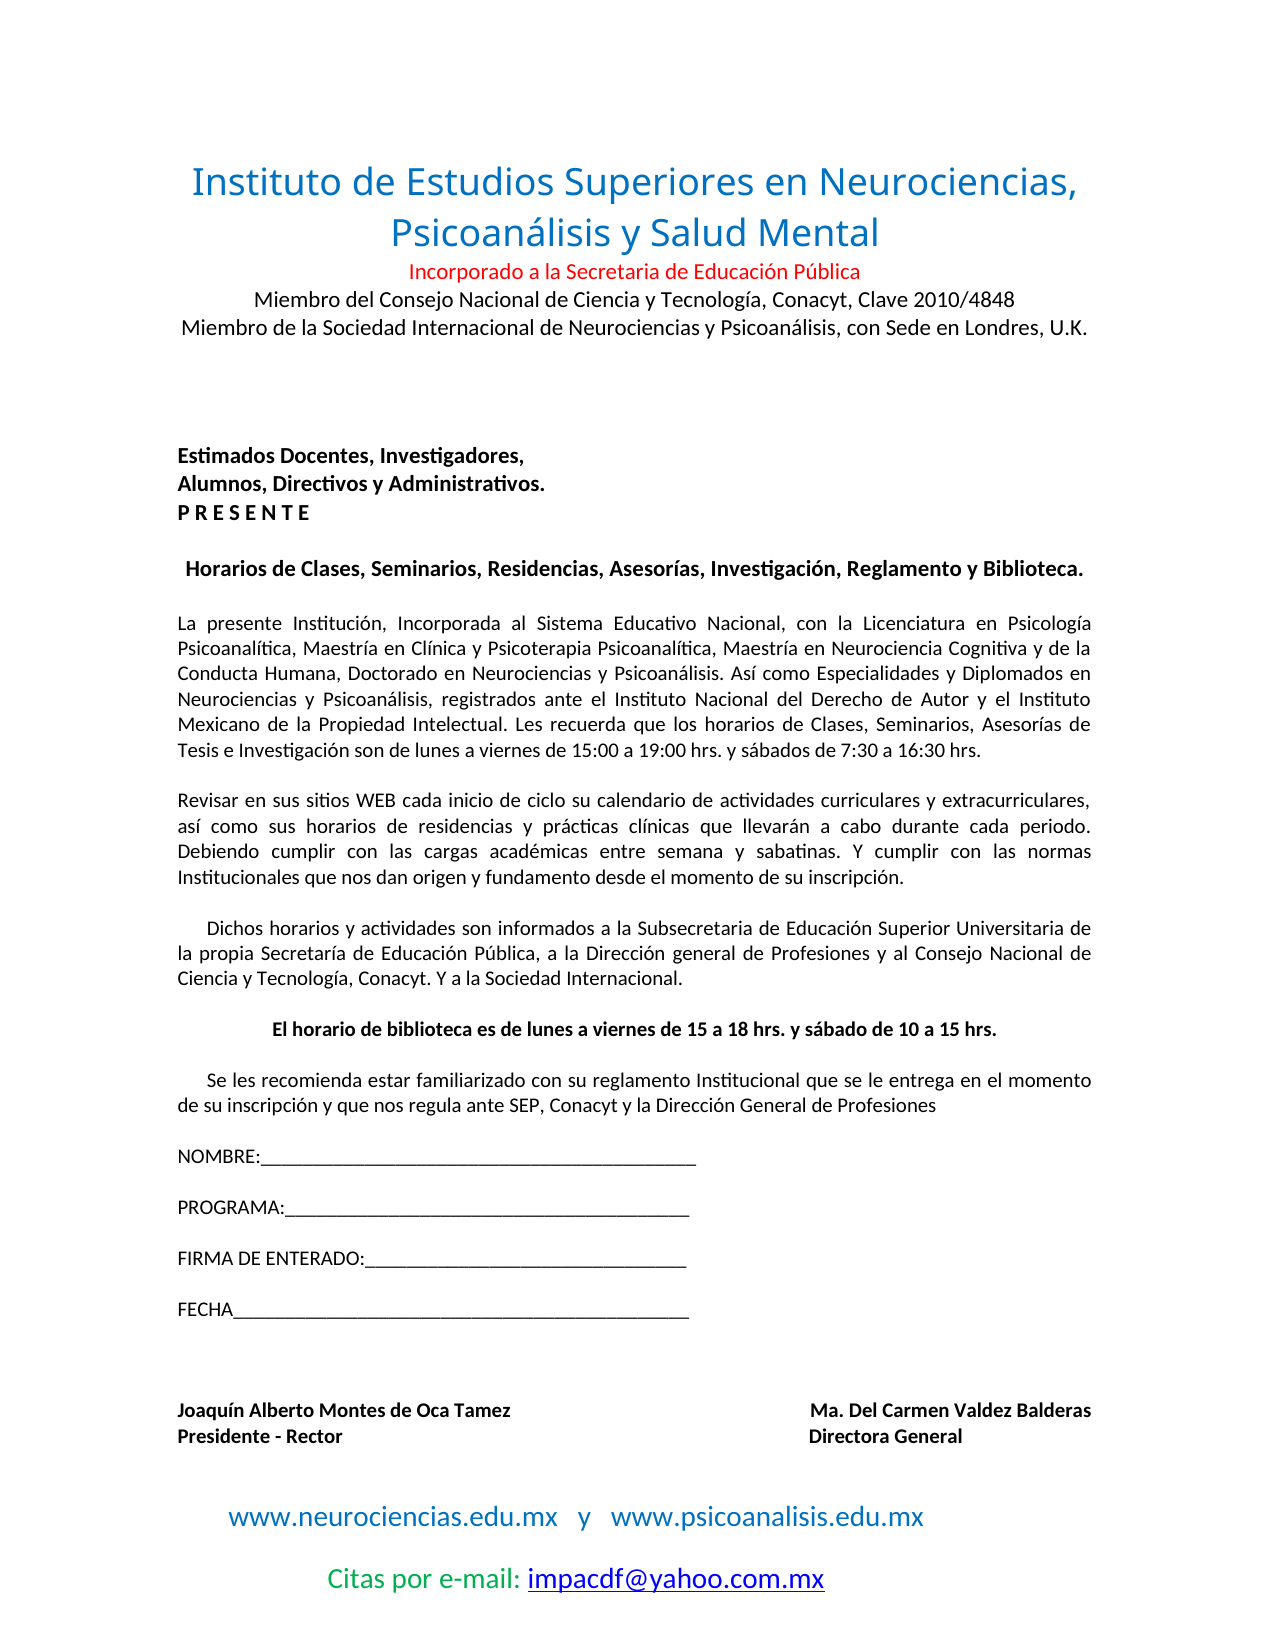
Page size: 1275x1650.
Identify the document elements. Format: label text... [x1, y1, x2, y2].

text Alumnos, Directivos y Administrativos. [177, 469, 1093, 498]
text Revisar en sus sitios WEB cada inicio de ciclo su calendario de actividades curriculares y extracurriculares, así como sus horarios de residencias y prácticas clínicas que llevarán a cabo durante cada periodo. Debiendo cumplir con las cargas académicas entre semana y sabatinas. Y cumplir con las normas Institucionales que nos dan origen y fundamento desde el momento de su inscripción. [177, 788, 1093, 889]
text Presidente - Rector Directora General [177, 1423, 1093, 1448]
text P R E S E N T E [177, 498, 1093, 526]
text Citas por e-mail: impacdf@yahoo.com.mx [59, 1560, 1093, 1596]
text La presente Institución, Incorporada al Sistema Educativo Nacional, con la Licenciatura en Psicología Psicoanalítica, Maestría en Clínica y Psicoterapia Psicoanalítica, Maestría en Neurociencia Cognitiva y de la Conducta Humana, Doctorado en Neurociencias y Psicoanálisis. Así como Especialidades y Diplomados en Neurociencias y Psicoanálisis, registrados ante el Instituto Nacional del Derecho de Autor y el Instituto Mexicano de la Propiedad Intelectual. Les recuerda que los horarios de Clases, Seminarios, Asesorías de Tesis e Investigación son de lunes a viernes de 15:00 a 19:00 hrs. y sábados de 7:30 a 16:30 hrs. [177, 610, 1093, 762]
text El horario de biblioteca es de lunes a viernes de 15 a 18 hrs. y sábado de 10 a 15 hrs. [177, 1016, 1093, 1042]
text Se les recomienda estar familiarizado con su reglamento Institucional que se le entrega en el momento de su inscripción y que nos regula ante SEP, Conacyt y la Dirección General de Profesiones [177, 1067, 1093, 1118]
text Horarios de Clases, Seminarios, Residencias, Asesorías, Investigación, Reglamento y Biblioteca. [177, 554, 1093, 582]
text PROGRAMA:_______________________________________ [177, 1194, 1093, 1220]
text Miembro de la Sociedad Internacional de Neurociencias y Psicoanálisis, con Sede en Londres, U.K. [177, 313, 1093, 341]
text NOMBRE:__________________________________________ [177, 1143, 1093, 1169]
text Miembro del Consejo Nacional de Ciencia y Tecnología, Conacyt, Clave 2010/4848 [177, 285, 1093, 313]
text FECHA____________________________________________ [177, 1296, 1093, 1321]
text Estimados Docentes, Investigadores, [177, 442, 1093, 469]
text Joaquín Alberto Montes de Oca Tamez Ma. Del Carmen Valdez Balderas [177, 1398, 1093, 1423]
text Incorporado a la Secretaria de Educación Pública [177, 257, 1093, 285]
text Instituto de Estudios Superiores en Neurociencias, Psicoanálisis y Salud Mental [177, 155, 1093, 257]
text FIRMA DE ENTERADO:_______________________________ [177, 1245, 1093, 1271]
text www.neurociencias.edu.mx y www.psicoanalisis.edu.mx [59, 1498, 1093, 1534]
text Dichos horarios y actividades son informados a la Subsecretaria de Educación Superior Universitaria de la propia Secretaría de Educación Pública, a la Dirección general de Profesiones y al Consejo Nacional de Ciencia y Tecnología, Conacyt. Y a la Sociedad Internacional. [177, 915, 1093, 991]
